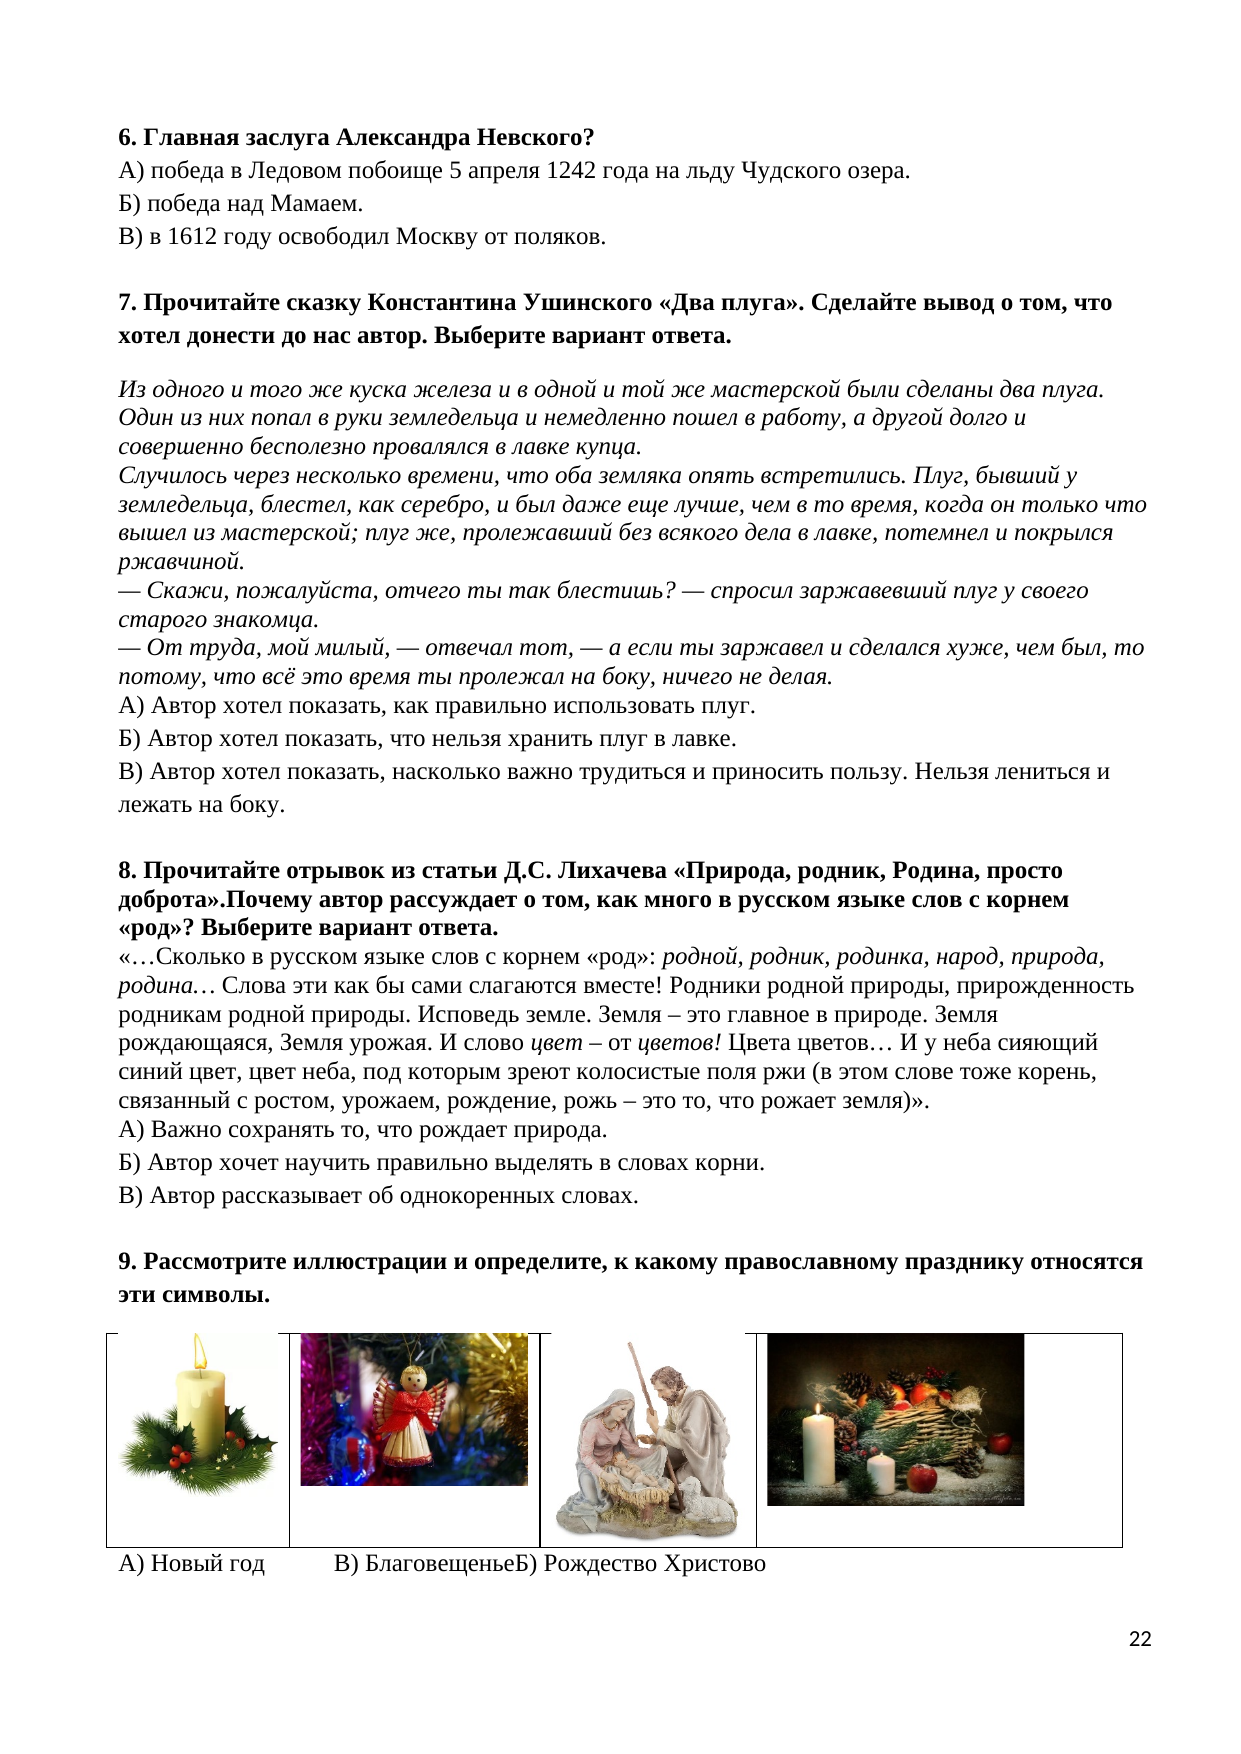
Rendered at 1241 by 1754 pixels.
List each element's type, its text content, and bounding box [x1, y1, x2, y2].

text «…Сколько в русском языке слов с корнем «род»: родной, родник, родинка, народ, природа, родина… Слова эти как бы сами слагаются вместе! Родники родной природы, прирожденность родникам родной природы. Исповедь земле. Земля – это главное в природе. Земля рождающаяся, Земля урожая. И слово цвет – от цветов! Цвета цветов… И у неба сияющий синий цвет, цвет неба, под которым зреют колосистые поля ржи (в этом слове тоже корень, связанный с ростом, урожаем, рождение, рожь – это то, что рожает земля)». [118, 941, 1152, 1114]
picture [300, 1333, 528, 1486]
text А) победа в Ледовом побоище 5 апреля 1242 года на льду Чудского озера. [118, 155, 1152, 183]
picture [767, 1333, 1025, 1506]
text В) Автор рассказывает об однокоренных словах. [118, 1180, 1152, 1208]
text Б) Автор хочет научить правильно выделять в словах корни. [118, 1147, 1152, 1176]
text — Скажи, пожалуйста, отчего ты так блестишь? — спросил заржавевший плуг у своего старого знакомца. [118, 575, 1152, 632]
table_header [290, 1334, 539, 1547]
text 8. Прочитайте отрывок из статьи Д.С. Лихачева «Природа, родник, Родина, просто доброта».Почему автор рассуждает о том, как много в русском языке слов с корнем «род»? Выберите вариант ответа. [118, 855, 1152, 941]
text 7. Прочитайте сказку Константина Ушинского «Два плуга». Сделайте вывод о том, что хотел донести до нас автор. Выберите вариант ответа. [118, 287, 1152, 348]
text А) Важно сохранять то, что рождает природа. [118, 1114, 1152, 1142]
text — От труда, мой милый, — отвечал тот, — а если ты заржавел и сделался хуже, чем был, то потому, что всё это время ты пролежал на боку, ничего не делая. [118, 632, 1152, 690]
text Б) победа над Мамаем. [118, 188, 1152, 216]
text 6. Главная заслуга Александра Невского? [118, 122, 1152, 150]
table_header [757, 1334, 1122, 1547]
text А) Новый год В) БлаговещеньеБ) Рождество Христово [118, 1548, 1152, 1577]
picture [118, 1333, 279, 1497]
text В) в 1612 году освободил Москву от поляков. [118, 221, 1152, 249]
text А) Автор хотел показать, как правильно использовать плуг. [118, 690, 1152, 719]
picture [551, 1333, 745, 1547]
text Случилось через несколько времени, что оба земляка опять встретились. Плуг, бывший у земледельца, блестел, как серебро, и был даже еще лучше, чем в то время, когда он только что вышел из мастерской; плуг же, пролежавший без всякого дела в лавке, потемнел и покрылся ржавчиной. [118, 460, 1152, 575]
table_header [745, 1334, 756, 1547]
text В) Автор хотел показать, насколько важно трудиться и приносить пользу. Нельзя лениться и лежать на боку. [118, 756, 1152, 818]
table_header [107, 1334, 289, 1547]
text Б) Автор хотел показать, что нельзя хранить плуг в лавке. [118, 723, 1152, 752]
table_header [541, 1334, 551, 1547]
text 9. Рассмотрите иллюстрации и определите, к какому православному празднику относятся эти символы. [118, 1246, 1152, 1308]
text Из одного и того же куска железа и в одной и той же мастерской были сделаны два плуга. Один из них попал в руки земледельца и немедленно пошел в работу, а другой долго и совершенно бесполезно провалялся в лавке купца. [118, 374, 1152, 460]
